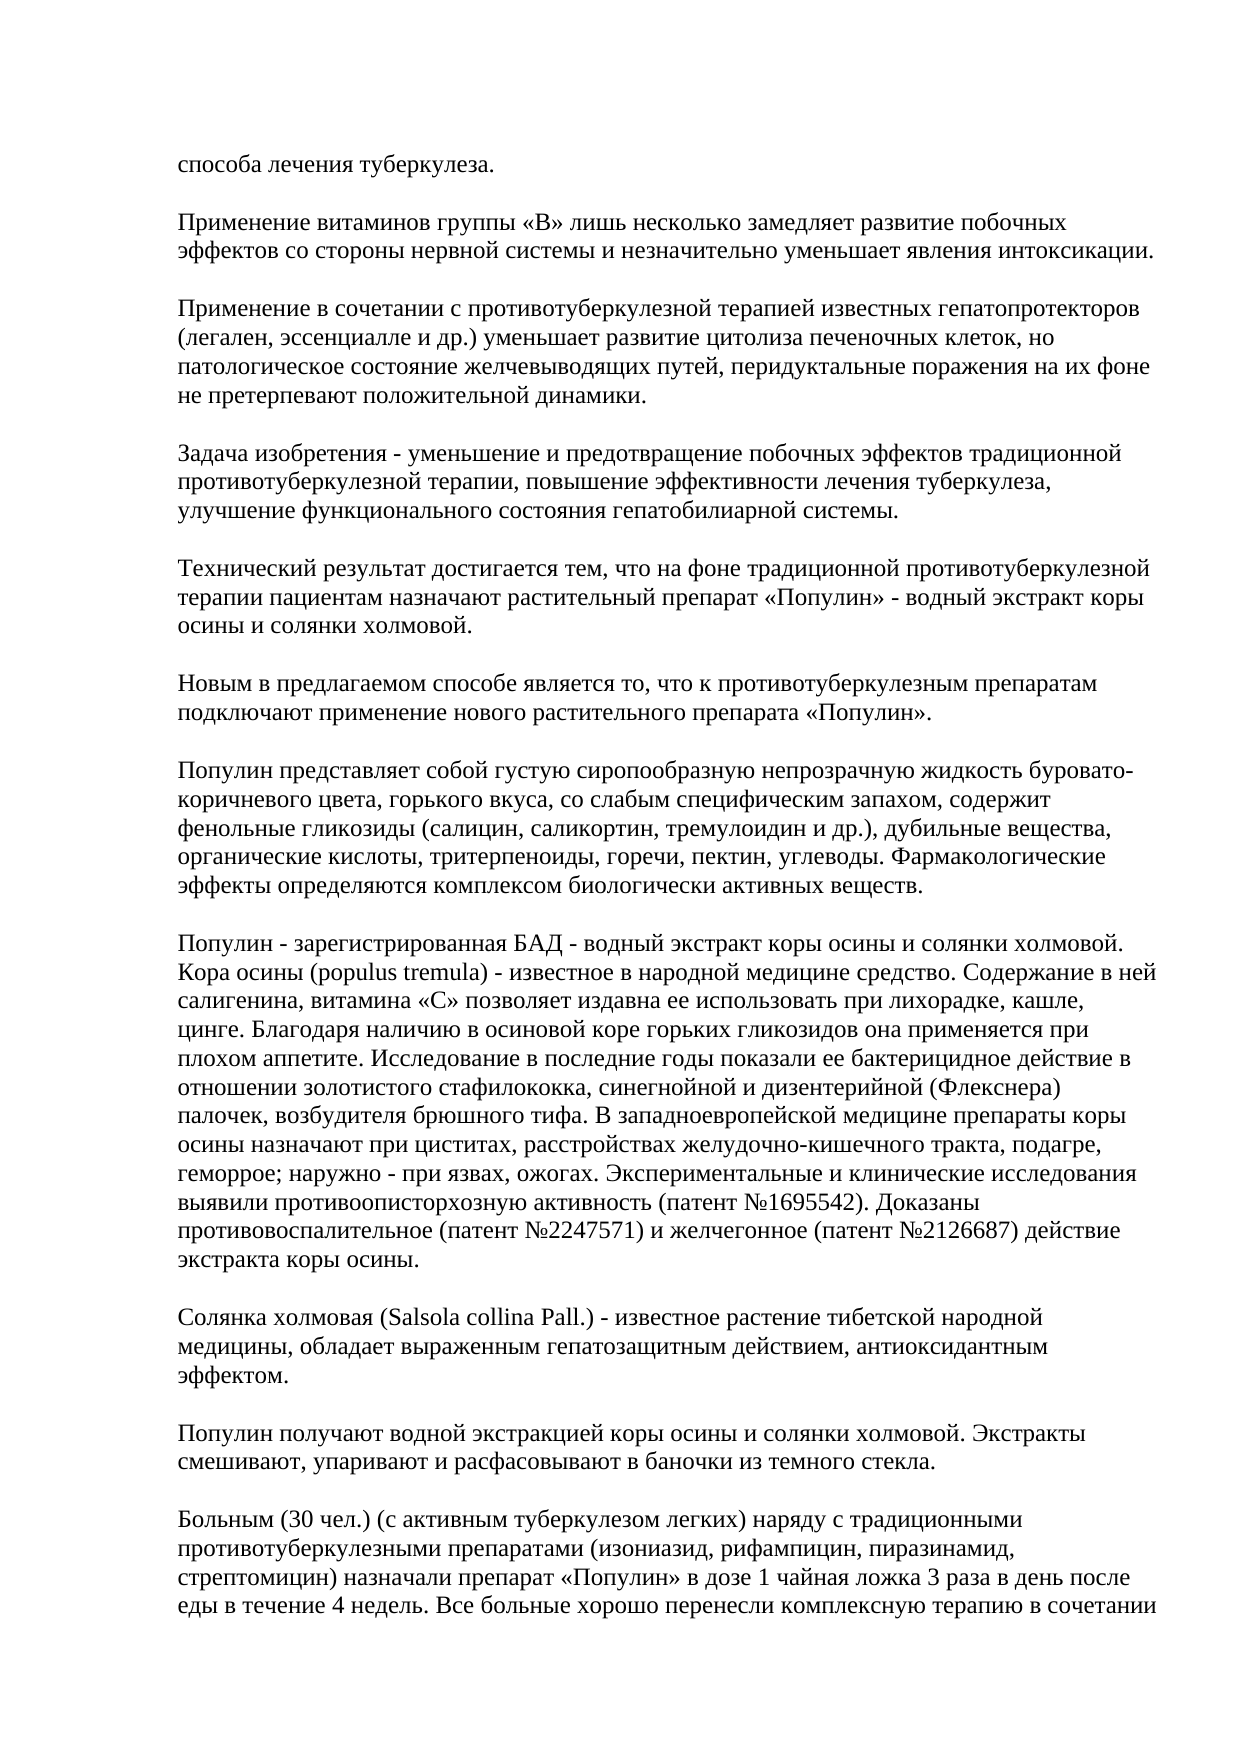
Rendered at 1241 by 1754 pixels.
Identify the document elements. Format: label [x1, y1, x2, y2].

table_header [176, 118, 1159, 1621]
